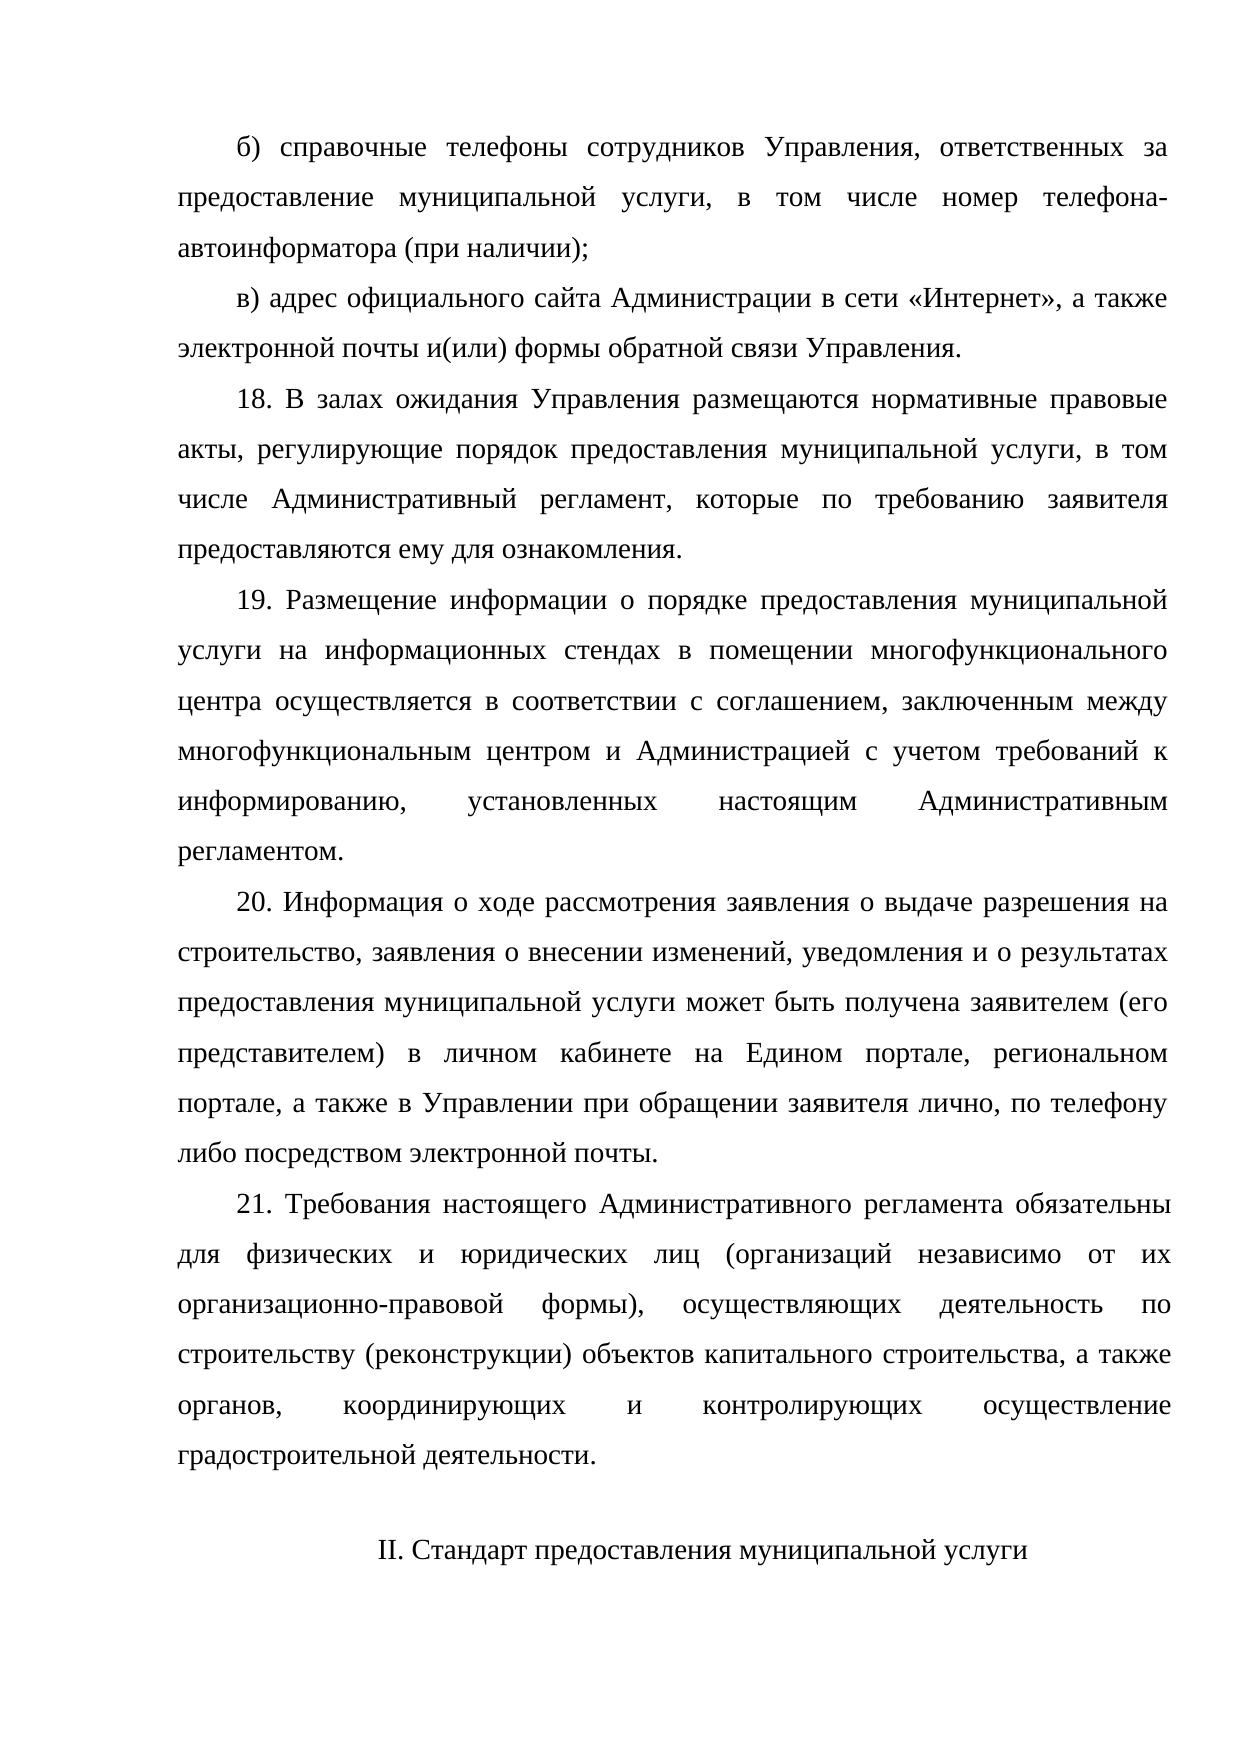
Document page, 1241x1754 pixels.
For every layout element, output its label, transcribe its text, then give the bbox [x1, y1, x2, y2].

text в) адрес официального сайта Администрации в сети «Интернет», а также электронной почты и(или) формы обратной связи Управления. [177, 280, 1169, 364]
text 21. Требования настоящего Административного регламента обязательны для физических и юридических лиц (организаций независимо от их организационно-правовой формы), осуществляющих деятельность по строительству (реконструкции) объектов капитального строительства, а также органов, координирующих и контролирующих осуществление градостроительной деятельности. [177, 1186, 1172, 1471]
list 18. В залах ожидания Управления размещаются нормативные правовые акты, регулирующие порядок предоставления муниципальной услуги, в том числе Административный регламент, которые по требованию заявителя предоставляются ему для ознакомления. [177, 381, 1169, 565]
list 19. Размещение информации о порядке предоставления муниципальной услуги на информационных стендах в помещении многофункционального центра осуществляется в соответствии с соглашением, заключенным между многофункциональным центром и Администрацией с учетом требований к информированию, установленных настоящим Административным регламентом. [177, 582, 1169, 867]
list 20. Информация о ходе рассмотрения заявления о выдаче разрешения на строительство, заявления о внесении изменений, уведомления и о результатах предоставления муниципальной услуги может быть получена заявителем (его представителем) в личном кабинете на Едином портале, региональном портале, а также в Управлении при обращении заявителя лично, по телефону либо посредством электронной почты. [177, 884, 1169, 1169]
text б) справочные телефоны сотрудников Управления, ответственных за предоставление муниципальной услуги, в том числе номер телефона-автоинформатора (при наличии); [177, 129, 1169, 263]
text II. Стандарт предоставления муниципальной услуги [177, 1532, 1169, 1566]
